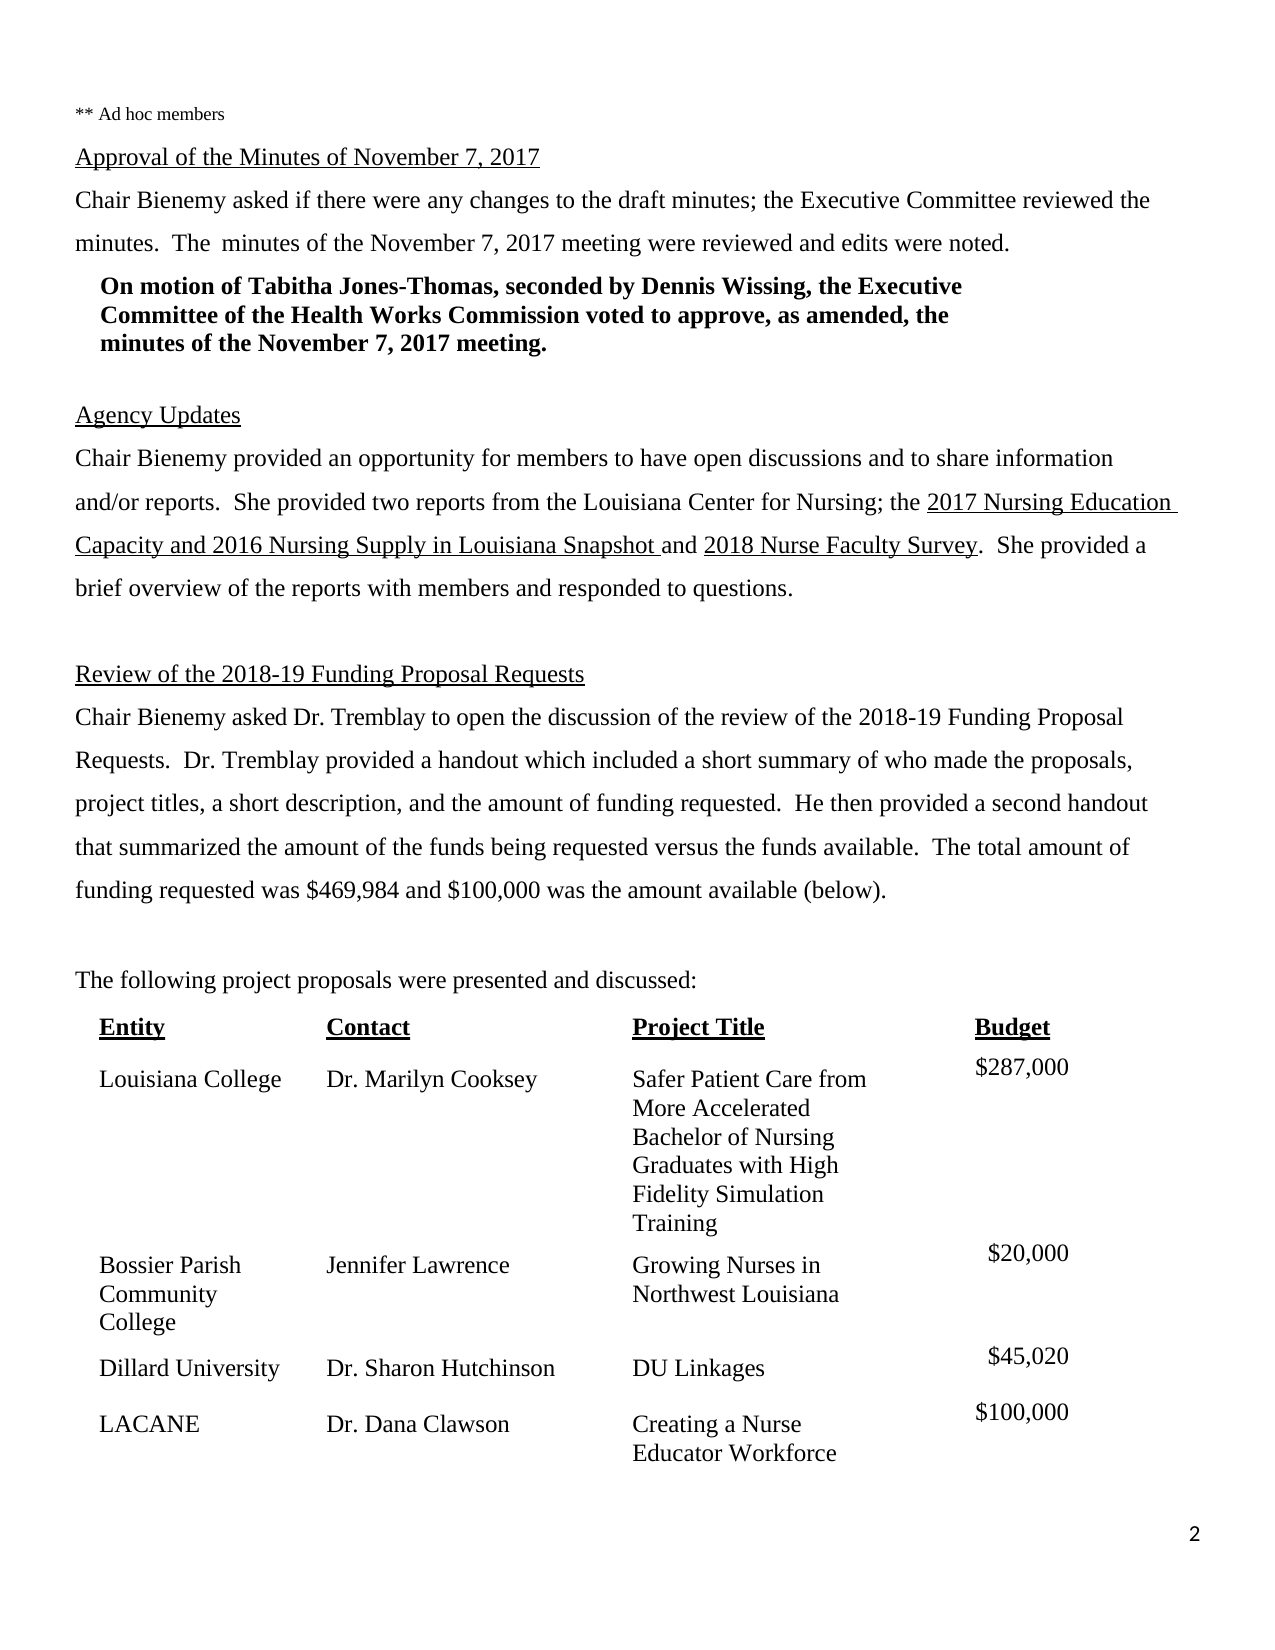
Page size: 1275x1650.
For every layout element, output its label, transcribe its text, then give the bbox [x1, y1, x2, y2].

table_cell $20,000 [947, 1238, 1069, 1341]
text Agency Updates [75, 400, 1183, 429]
text Chair Bienemy asked Dr. Tremblay to open the discussion of the review of the 2018-19 Funding Proposal Requests. Dr. Tremblay provided a handout which included a short summary of who made the proposals, project titles, a short description, and the amount of funding requested. He then provided a second handout that summarized the amount of the funds being requested versus the funds available. The total amount of funding requested was $469,984 and $100,000 was the amount available (below). [75, 702, 1183, 903]
table_header Entity [75, 1009, 309, 1052]
text ** Ad hoc members [75, 103, 1200, 124]
text On motion of Tabitha Jones-Thomas, seconded by Dennis Wissing, the Executive [75, 271, 1183, 300]
table_header Project Title [619, 1009, 947, 1052]
table_cell Dr. Sharon Hutchinson [309, 1341, 619, 1397]
table_cell Growing Nurses in Northwest Louisiana [619, 1238, 947, 1341]
table_cell Jennifer Lawrence [309, 1238, 619, 1341]
text Approval of the Minutes of November 7, 2017 [75, 142, 1200, 170]
table_cell Safer Patient Care from More Accelerated Bachelor of Nursing Graduates with High Fidelity Simulation Training [619, 1053, 947, 1238]
text Review of the 2018-19 Funding Proposal Requests [75, 659, 1183, 688]
table_cell LACANE [75, 1398, 309, 1482]
table_cell Louisiana College [75, 1053, 309, 1238]
table_header Budget [947, 1009, 1069, 1052]
text minutes of the November 7, 2017 meeting. [75, 328, 1183, 357]
table_cell $45,020 [947, 1341, 1069, 1397]
table_header Contact [309, 1009, 619, 1052]
table_cell $100,000 [947, 1398, 1069, 1482]
table_cell Bossier Parish Community College [75, 1238, 309, 1341]
table_cell Dr. Marilyn Cooksey [309, 1053, 619, 1238]
text Committee of the Health Works Commission voted to approve, as amended, the [75, 300, 1183, 328]
table_cell Dillard University [75, 1341, 309, 1397]
text The following project proposals were presented and discussed: [75, 966, 1183, 994]
table_cell $287,000 [947, 1053, 1069, 1238]
table_cell Dr. Dana Clawson [309, 1398, 619, 1482]
table_cell DU Linkages [619, 1341, 947, 1397]
table_cell Creating a Nurse Educator Workforce [619, 1398, 947, 1482]
text Chair Bienemy asked if there were any changes to the draft minutes; the Executive Committee reviewed the minutes. The minutes of the November 7, 2017 meeting were reviewed and edits were noted. [75, 185, 1183, 257]
text Chair Bienemy provided an opportunity for members to have open discussions and to share information and/or reports. She provided two reports from the Louisiana Center for Nursing; the 2017 Nursing Education Capacity and 2016 Nursing Supply in Louisiana Snapshot and 2018 Nurse Faculty Survey. She provided a brief overview of the reports with members and responded to questions. [75, 443, 1183, 602]
